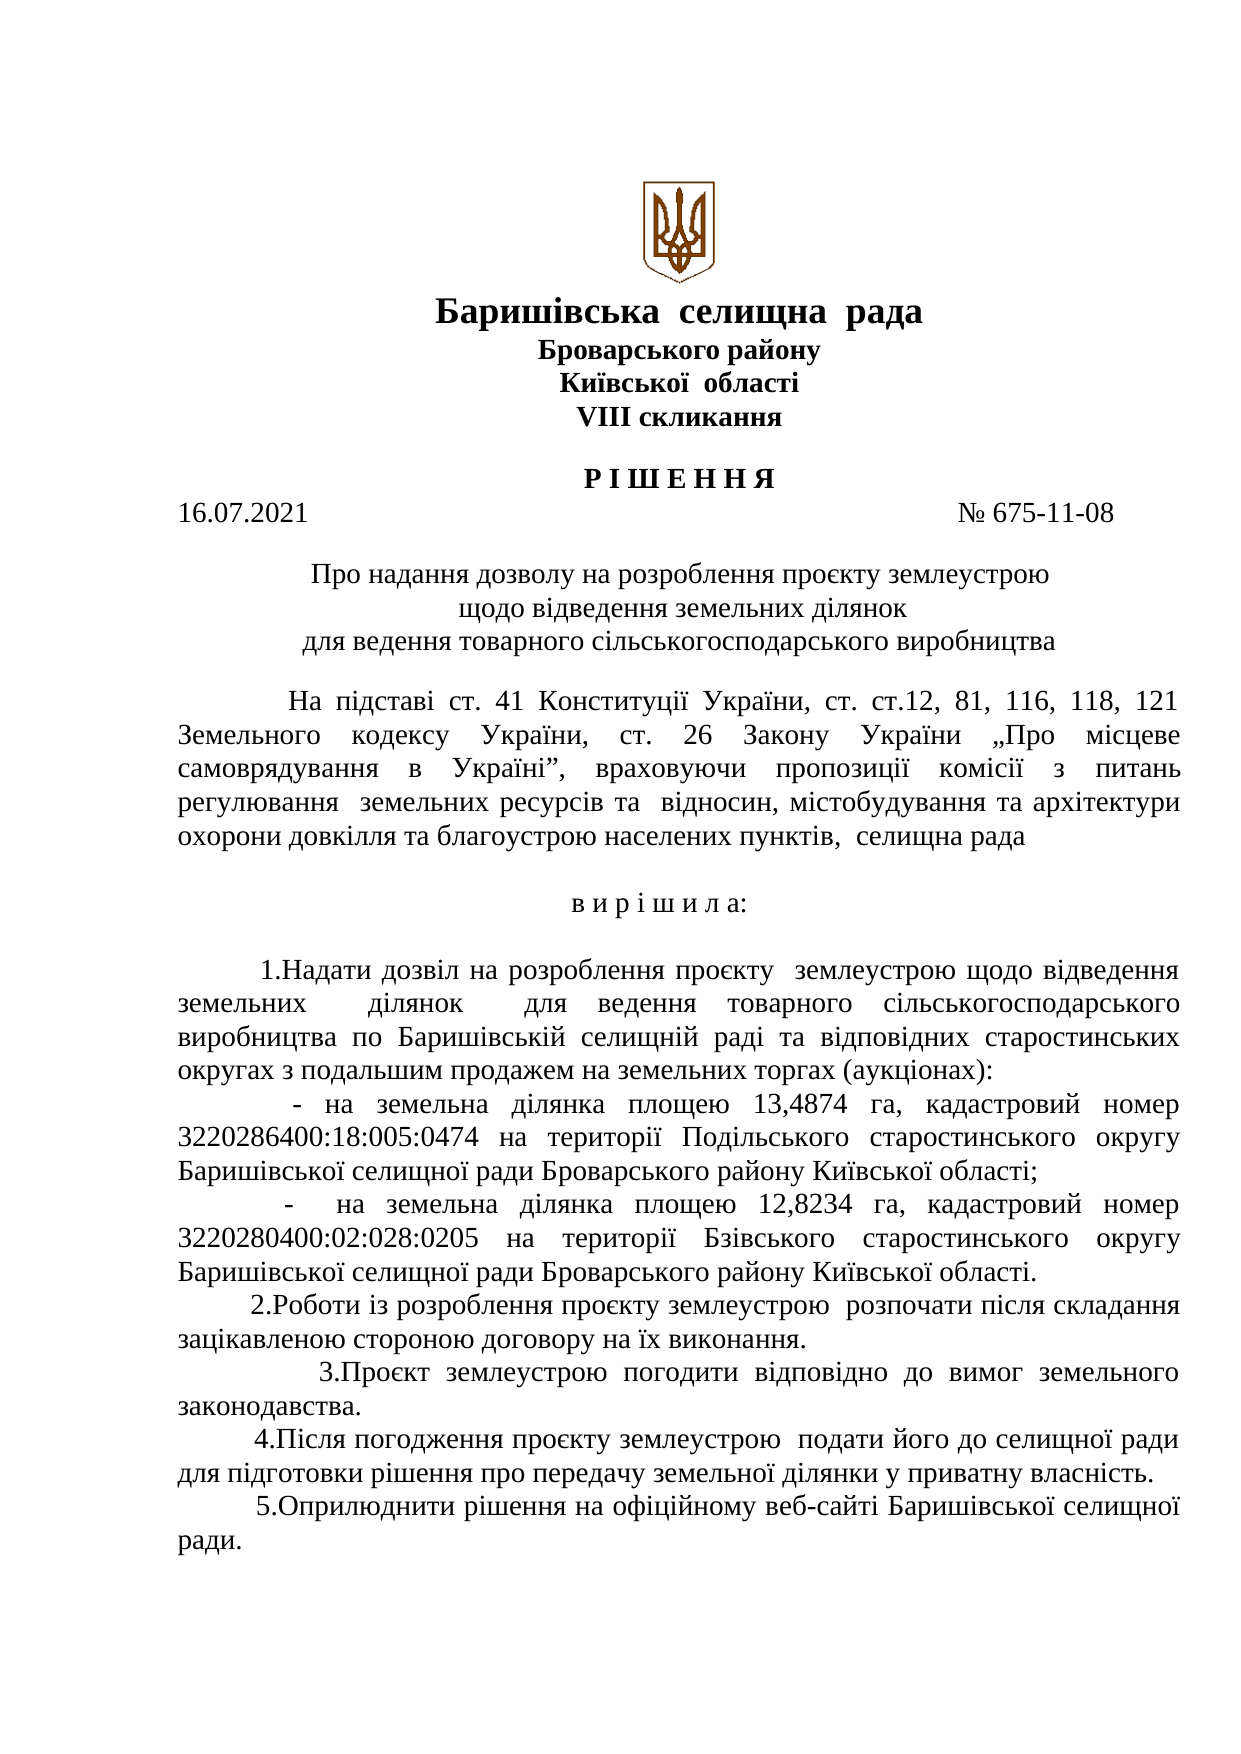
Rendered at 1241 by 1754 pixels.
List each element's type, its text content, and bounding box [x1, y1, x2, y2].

text 16.07.2021 № 675-11-08 [177, 495, 1181, 528]
text Київської області [177, 366, 1181, 399]
text На підставі ст. 41 Конституції України, ст. ст.12, 81, 116, 118, 121 Земельного кодексу України, ст. 26 Закону України „Про місцеве самоврядування в Україні”, враховуючи пропозиції комісії з питань регулювання земельних ресурсів та відносин, містобудування та архітектури охорони довкілля та благоустрою населених пунктів, селищна рада [177, 683, 1181, 851]
text Р І Ш Е Н Н Я [177, 461, 1181, 495]
text VIIІ скликання [177, 399, 1181, 433]
text 5.Оприлюднити рішення на офіційному веб-сайті Баришівської селищної ради. [177, 1488, 1181, 1556]
text - на земельна ділянка площею 12,8234 га, кадастровий номер 3220280400:02:028:0205 на території Бзівського старостинського округу Баришівської селищної ради Броварського району Київської області. [177, 1187, 1181, 1287]
text 2.Роботи із розроблення проєкту землеустрою розпочати після складання зацікавленою стороною договору на їх виконання. [177, 1287, 1181, 1354]
text в и р і ш и л а: [177, 885, 1181, 918]
picture [636, 175, 722, 289]
text 1.Надати дозвіл на розроблення проєкту землеустрою щодо відведення земельних ділянок для ведення товарного сільськогосподарського виробництва по Баришівській селищній раді та відповідних старостинських округах з подальшим продажем на земельних торгах (аукціонах): [177, 952, 1181, 1086]
text для ведення товарного сільськогосподарського виробництва [177, 623, 1181, 657]
text - на земельна ділянка площею 13,4874 га, кадастровий номер 3220286400:18:005:0474 на території Подільського старостинського округу Баришівської селищної ради Броварського району Київської області; [177, 1086, 1181, 1187]
text Баришівська селищна рада [177, 289, 1181, 332]
text Про надання дозволу на розроблення проєкту землеустрою [121, 556, 1181, 590]
text 4.Після погодження проєкту землеустрою подати його до селищної ради для підготовки рішення про передачу земельної ділянки у приватну власність. [177, 1421, 1181, 1488]
text щодо відведення земельних ділянок [177, 590, 1181, 623]
text Броварського району [177, 332, 1181, 366]
text 3.Проєкт землеустрою погодити відповідно до вимог земельного законодавства. [177, 1354, 1181, 1421]
